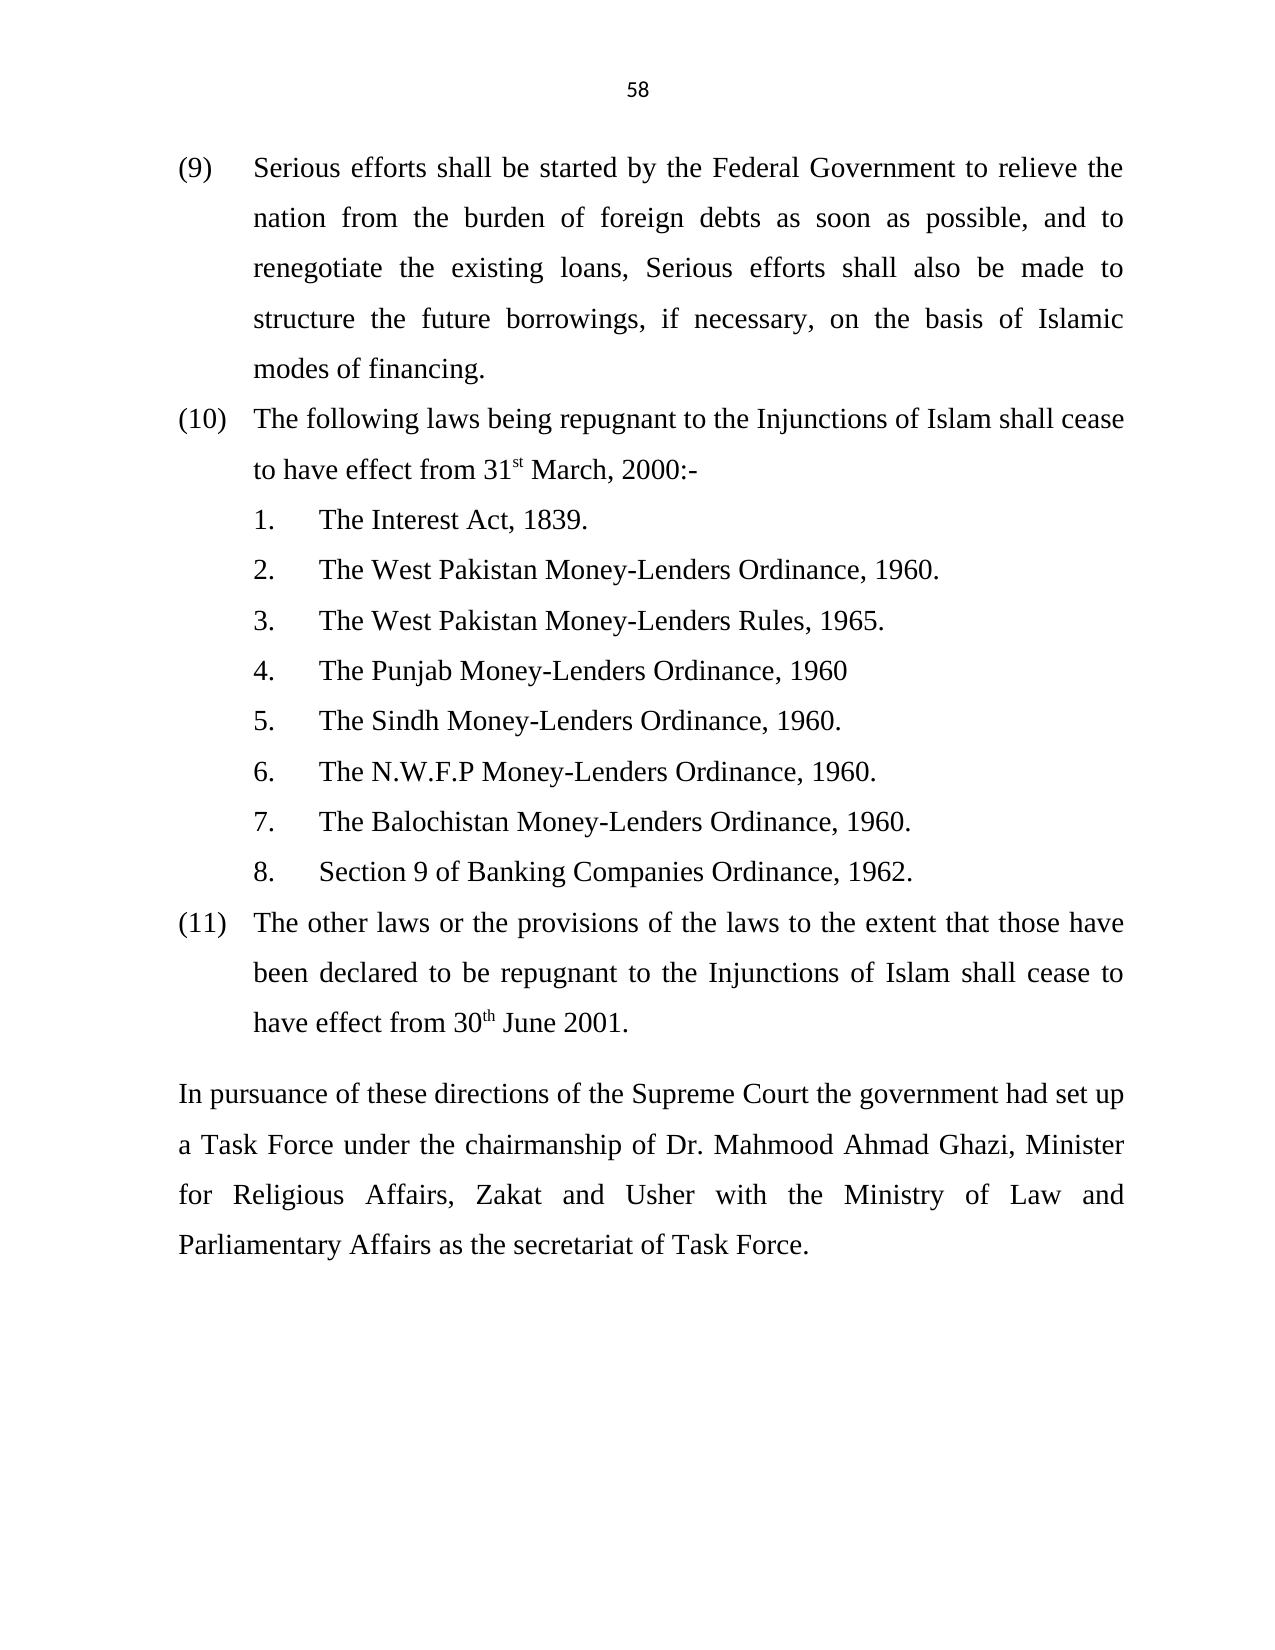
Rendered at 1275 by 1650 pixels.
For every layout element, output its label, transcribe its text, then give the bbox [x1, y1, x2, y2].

list The West Pakistan Money-Lenders Ordinance, 1960. [253, 552, 1125, 586]
list The Balochistan Money-Lenders Ordinance, 1960. [253, 804, 1125, 838]
list The West Pakistan Money-Lenders Rules, 1965. [253, 603, 1125, 636]
list The N.W.F.P Money-Lenders Ordinance, 1960. [253, 754, 1125, 787]
list The following laws being repugnant to the Injunctions of Islam shall cease to have effect from 31st March, 2000:- [178, 402, 1125, 485]
list The Punjab Money-Lenders Ordinance, 1960 [253, 653, 1125, 687]
text In pursuance of these directions of the Supreme Court the government had set up a Task Force under the chairmanship of Dr. Mahmood Ahmad Ghazi, Minister for Religious Affairs, Zakat and Usher with the Ministry of Law and Parliamentary Affairs as the secretariat of Task Force. [178, 1076, 1125, 1261]
list The other laws or the provisions of the laws to the extent that those have been declared to be repugnant to the Injunctions of Islam shall cease to have effect from 30th June 2001. [178, 905, 1125, 1039]
list The Sindh Money-Lenders Ordinance, 1960. [253, 703, 1125, 737]
list Section 9 of Banking Companies Ordinance, 1962. [253, 854, 1125, 888]
list The Interest Act, 1839. [253, 502, 1125, 536]
list Serious efforts shall be started by the Federal Government to relieve the nation from the burden of foreign debts as soon as possible, and to renegotiate the existing loans, Serious efforts shall also be made to structure the future borrowings, if necessary, on the basis of Islamic modes of financing. [178, 150, 1125, 385]
